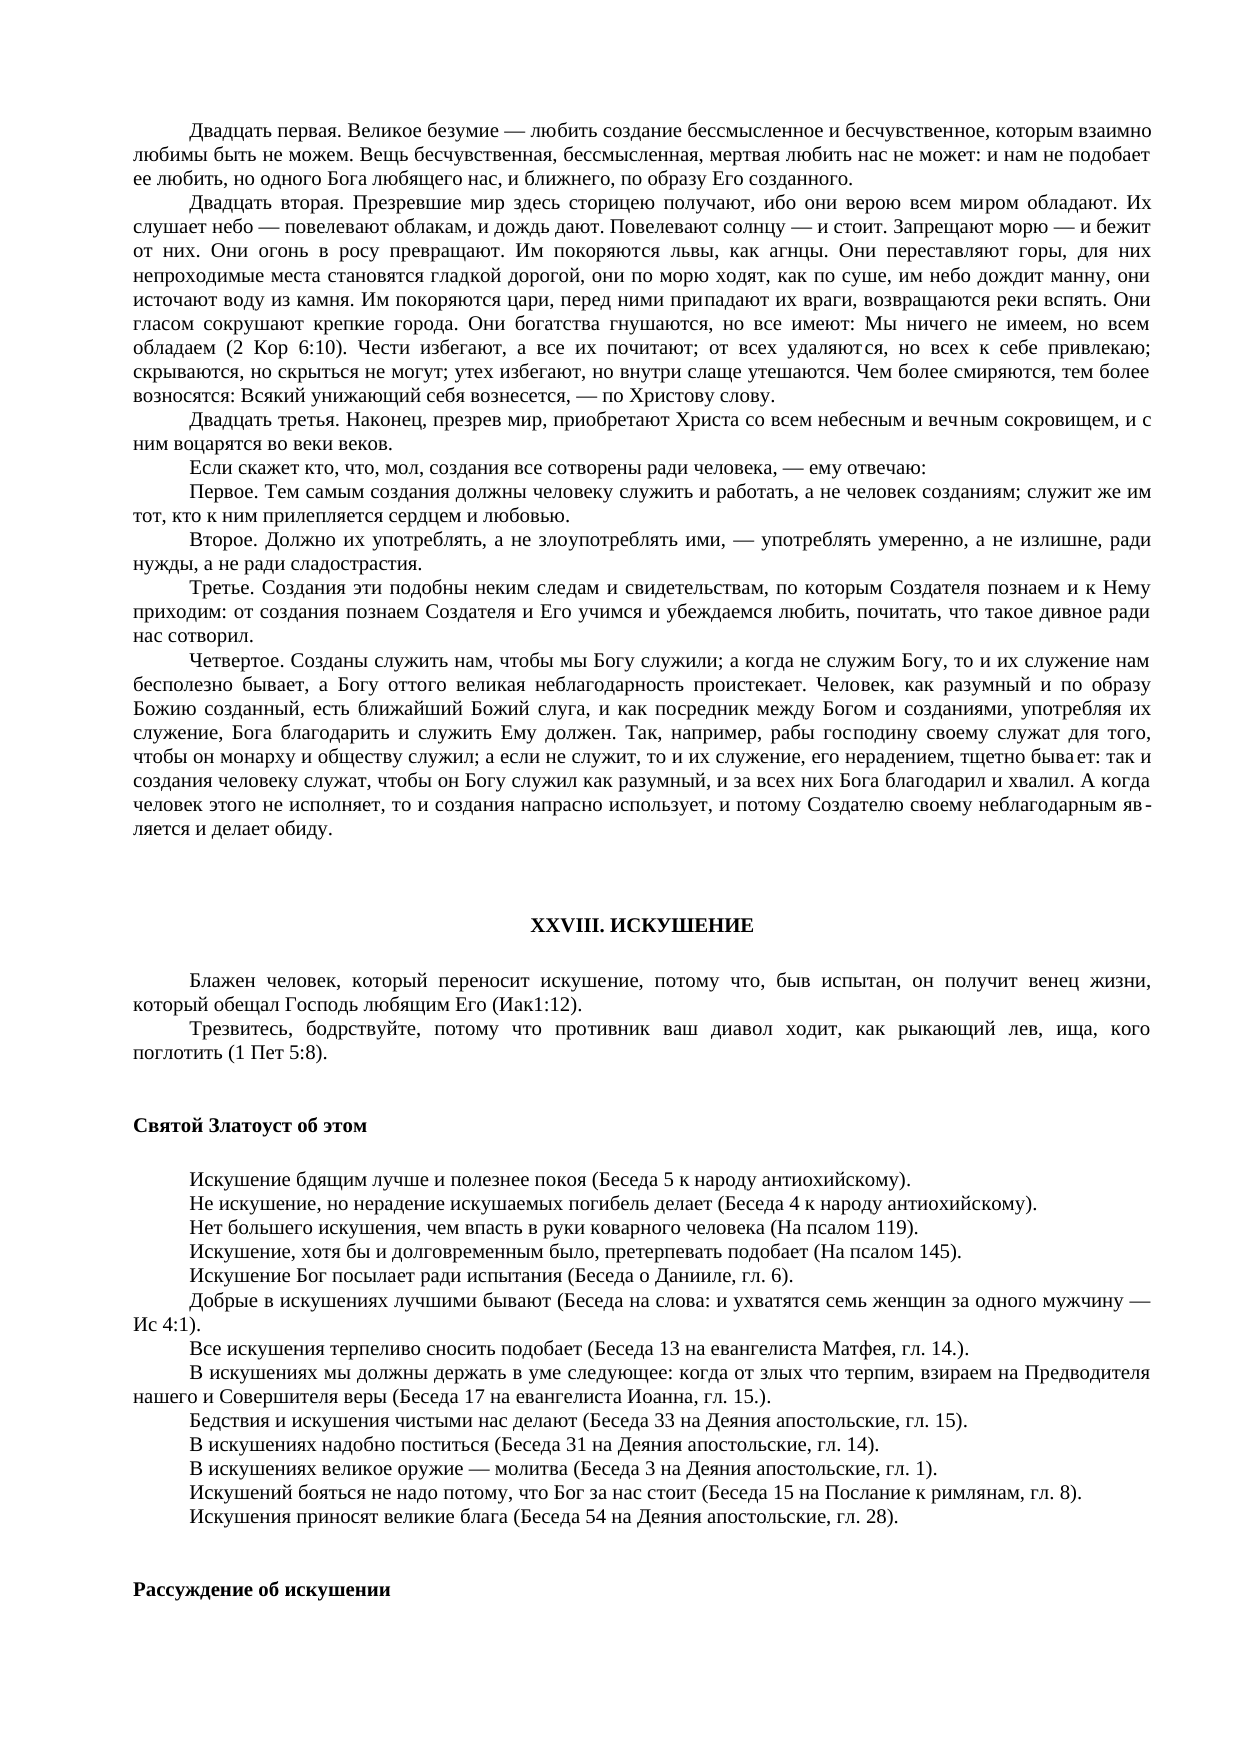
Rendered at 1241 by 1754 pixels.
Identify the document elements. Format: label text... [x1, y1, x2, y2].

text Первое. Тем самым создания должны человеку служить и работать, а не человек созданиям; служит же им тот, кто к ним прилепляется сердцем и любовью. [133, 479, 1152, 527]
text Искушение, хотя бы и долговременным было, претерпевать подобает (На псалом 145). [133, 1239, 1152, 1263]
text В искушениях мы должны держать в уме следующее: когда от злых что терпим, взираем на Предводителя нашего и Совершителя веры (Беседа 17 на евангелиста Иоанна, гл. 15.). [133, 1360, 1152, 1408]
text Добрые в искушениях лучшими бывают (Беседа на слова: и ухватятся семь женщин за одного мужчину — Ис 4:1). [133, 1287, 1152, 1336]
subtitle Рассуждение об искушении [133, 1577, 1152, 1601]
text Четвертое. Созданы служить нам, чтобы мы Богу служили; а когда не служим Богу, то и их служение нам бесполезно бывает, а Богу оттого великая неблагодарность проистекает. Человек, как разумный и по образу Божию созданный, есть ближайший Божий слуга, и как посредник между Богом и созданиями, употребляя их служение, Бога благодарить и служить Ему должен. Так, например, рабы господину своему служат для того, чтобы он монарху и обществу служил; а если не служит, то и их служение, его нерадением, тщетно бывает: так и создания человеку служат, чтобы он Богу служил как разумный, и за всех них Бога благодарил и хвалил. А когда человек этого не исполняет, то и создания напрасно использует, и потому Создателю своему неблагодарным является и делает обиду. [133, 647, 1152, 840]
text В искушениях надобно поститься (Беседа 31 на Деяния апостольские, гл. 14). [133, 1432, 1152, 1456]
text Двадцать вторая. Презревшие мир здесь сторицею получают, ибо они верою всем миром обладают. Их слушает небо — повелевают облакам, и дождь дают. Повелевают солнцу — и стоит. Запрещают морю — и бежит от них. Они огонь в росу превращают. Им покоряются львы, как агнцы. Они переставляют горы, для них непроходимые места становятся гладкой дорогой, они по морю ходят, как по суше, им небо дождит манну, они источают воду из камня. Им покоряются цари, перед ними припадают их враги, возвращаются реки вспять. Они гласом сокрушают крепкие города. Они богатства гнушаются, но все имеют: Мы ничего не имеем, но всем обладаем (2 Кор 6:10). Чести избегают, а все их почитают; от всех удаляются, но всех к себе привлекаю; скрываются, но скрыться не могут; утех избегают, но внутри слаще утешаются. Чем более смиряются, тем более возносятся: Всякий унижающий себя вознесется, — по Христову слову. [133, 190, 1152, 407]
text Третье. Создания эти подобны неким следам и свидетельствам, по которым Создателя познаем и к Нему приходим: от создания познаем Создателя и Его учимся и убеждаемся любить, почитать, что такое дивное ради нас сотворил. [133, 575, 1152, 647]
text Бедствия и искушения чистыми нас делают (Беседа 33 на Деяния апостольские, гл. 15). [133, 1408, 1152, 1432]
text Искушений бояться не надо потому, что Бог за нас стоит (Беседа 15 на Послание к римлянам, гл. 8). [133, 1480, 1152, 1504]
text Искушение Бог посылает ради испытания (Беседа о Данииле, гл. 6). [133, 1263, 1152, 1287]
text Если скажет кто, что, мол, создания все сотворены ради человека, — ему отвечаю: [133, 455, 1152, 479]
text Искушения приносят великие блага (Беседа 54 на Деяния апостольские, гл. 28). [133, 1504, 1152, 1528]
text В искушениях великое оружие — молитва (Беседа 3 на Деяния апостольские, гл. 1). [133, 1456, 1152, 1480]
text Трезвитесь, бодрствуйте, потому что противник ваш диавол ходит, как рыкающий лев, ища, кого поглотить (1 Пет 5:8). [133, 1016, 1152, 1064]
text Все искушения терпеливо сносить подобает (Беседа 13 на евангелиста Матфея, гл. 14.). [133, 1336, 1152, 1360]
text Блажен человек, который переносит искушение, потому что, быв испытан, он получит венец жизни, который обещал Господь любящим Его (Иак1:12). [133, 967, 1152, 1016]
text Второе. Должно их употреблять, а не злоупотреблять ими, — употреблять умеренно, а не излишне, ради нужды, а не ради сладострастия. [133, 527, 1152, 575]
text Двадцать первая. Великое безумие — любить создание бессмысленное и бесчувственное, которым взаимно любимы быть не можем. Вещь бесчувственная, бессмысленная, мертвая любить нас не может: и нам не подобает ее любить, но одного Бога любящего нас, и ближнего, по образу Его созданного. [133, 118, 1152, 190]
text Искушение бдящим лучше и полезнее покоя (Беседа 5 к народу антиохийскому). [133, 1167, 1152, 1191]
text Не искушение, но нерадение искушаемых погибель делает (Беседа 4 к народу антиохийскому). [133, 1191, 1152, 1215]
text Нет большего искушения, чем впасть в руки коварного человека (На псалом 119). [133, 1215, 1152, 1239]
text Двадцать третья. Наконец, презрев мир, приобретают Христа со всем небесным и вечным сокровищем, и с ним воцарятся во веки веков. [133, 407, 1152, 455]
subtitle ХХVIII. ИСКУШЕНИЕ [133, 913, 1152, 937]
subtitle Святой Златоуст об этом [133, 1113, 1152, 1137]
